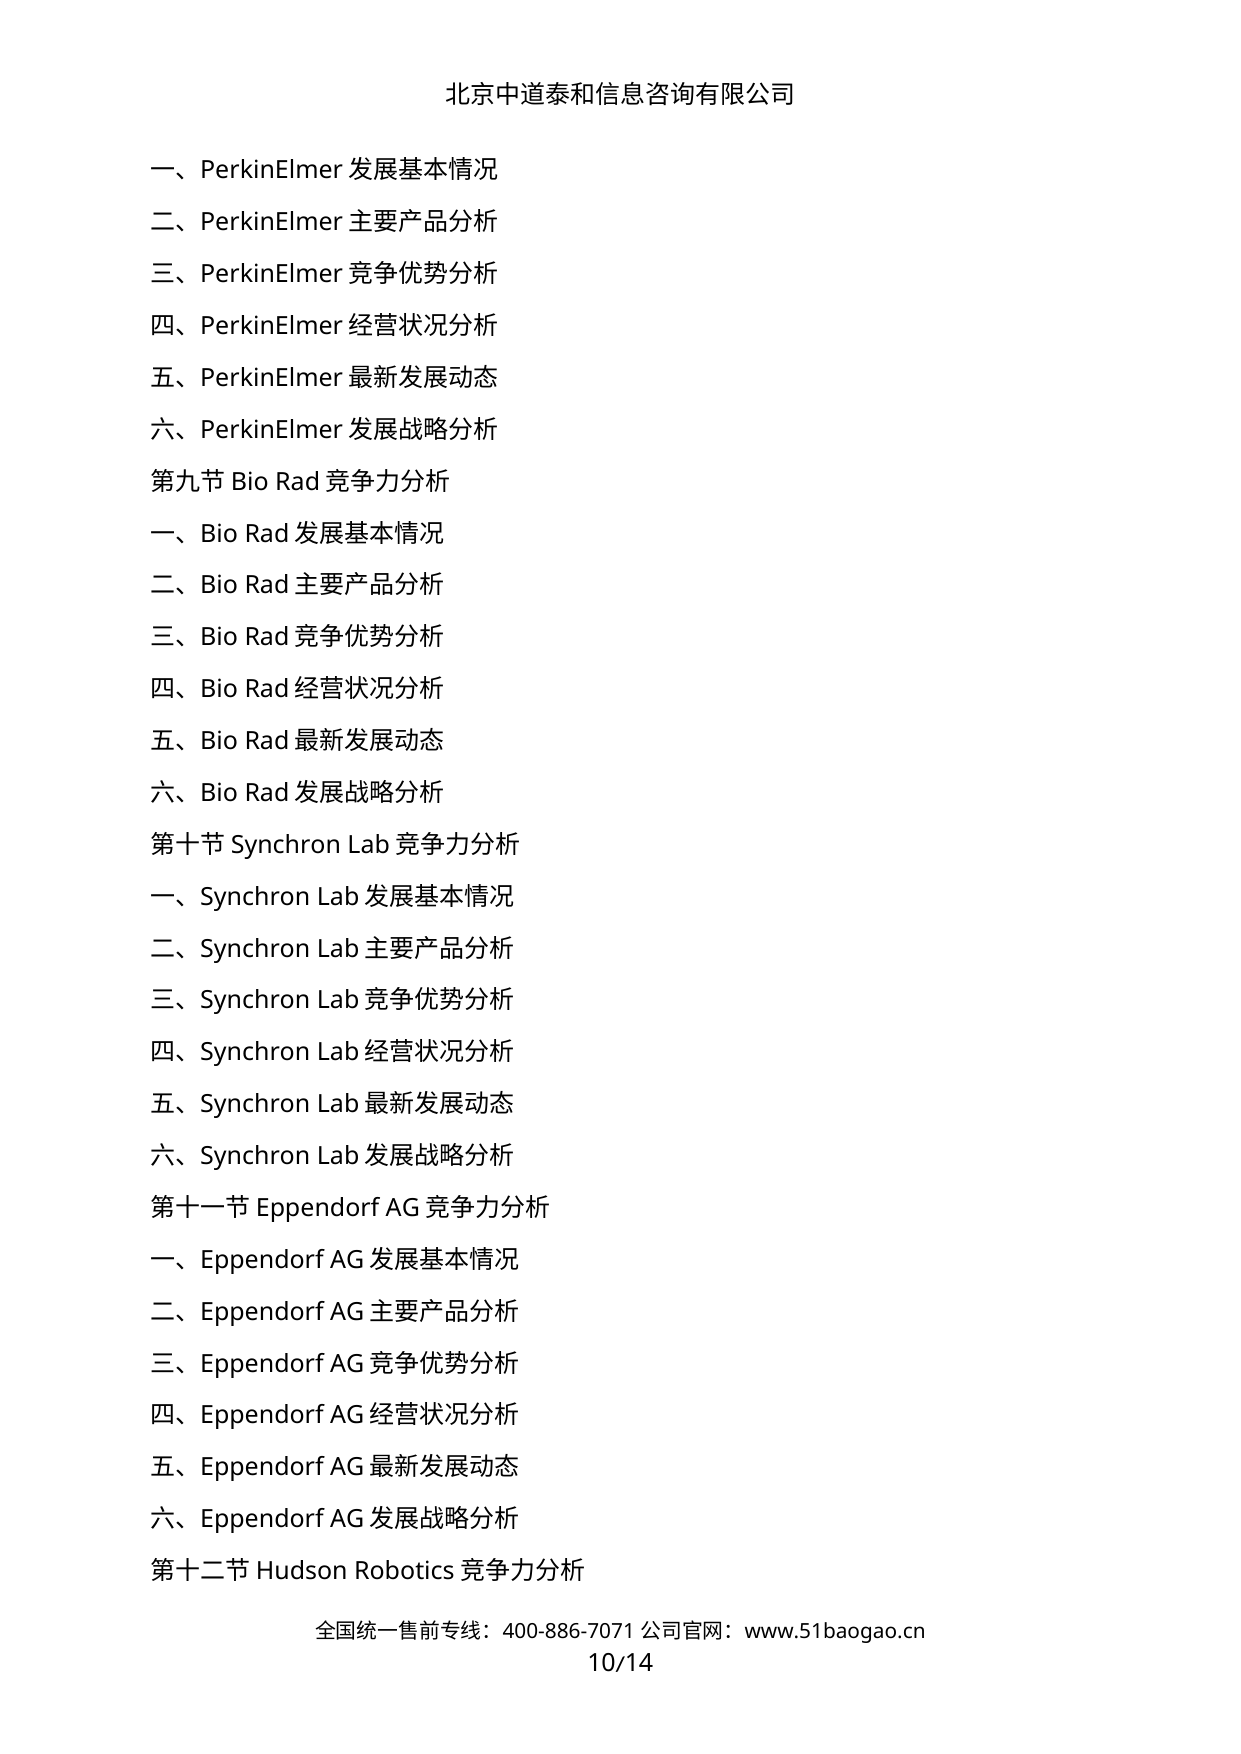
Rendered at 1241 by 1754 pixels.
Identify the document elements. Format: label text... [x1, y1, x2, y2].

text 二、Bio Rad主要产品分析 [150, 565, 1090, 601]
text 五、Bio Rad最新发展动态 [150, 721, 1090, 757]
text 第十一节 Eppendorf AG竞争力分析 [150, 1187, 1090, 1224]
text 三、Eppendorf AG竞争优势分析 [150, 1343, 1090, 1379]
text 四、Eppendorf AG经营状况分析 [150, 1395, 1090, 1431]
text 二、PerkinElmer主要产品分析 [150, 202, 1090, 238]
text 一、Eppendorf AG发展基本情况 [150, 1239, 1090, 1276]
text 第十节 Synchron Lab竞争力分析 [150, 824, 1090, 861]
text 六、Synchron Lab发展战略分析 [150, 1136, 1090, 1172]
text 三、Synchron Lab竞争优势分析 [150, 980, 1090, 1016]
text 一、PerkinElmer发展基本情况 [150, 150, 1090, 186]
text 四、Bio Rad经营状况分析 [150, 669, 1090, 705]
text 五、Synchron Lab最新发展动态 [150, 1084, 1090, 1120]
text 六、Eppendorf AG发展战略分析 [150, 1499, 1090, 1535]
text 第十二节 Hudson Robotics竞争力分析 [150, 1551, 1090, 1587]
text 五、PerkinElmer最新发展动态 [150, 357, 1090, 394]
text 第九节 Bio Rad竞争力分析 [150, 461, 1090, 497]
text 四、PerkinElmer经营状况分析 [150, 306, 1090, 342]
text 一、Bio Rad发展基本情况 [150, 513, 1090, 549]
text 五、Eppendorf AG最新发展动态 [150, 1447, 1090, 1483]
text 二、Synchron Lab主要产品分析 [150, 928, 1090, 964]
text 二、Eppendorf AG主要产品分析 [150, 1291, 1090, 1327]
text 六、Bio Rad发展战略分析 [150, 772, 1090, 809]
text 一、Synchron Lab发展基本情况 [150, 876, 1090, 912]
text 六、PerkinElmer发展战略分析 [150, 409, 1090, 446]
text 三、Bio Rad竞争优势分析 [150, 617, 1090, 653]
text 三、PerkinElmer竞争优势分析 [150, 254, 1090, 290]
text 四、Synchron Lab经营状况分析 [150, 1032, 1090, 1068]
